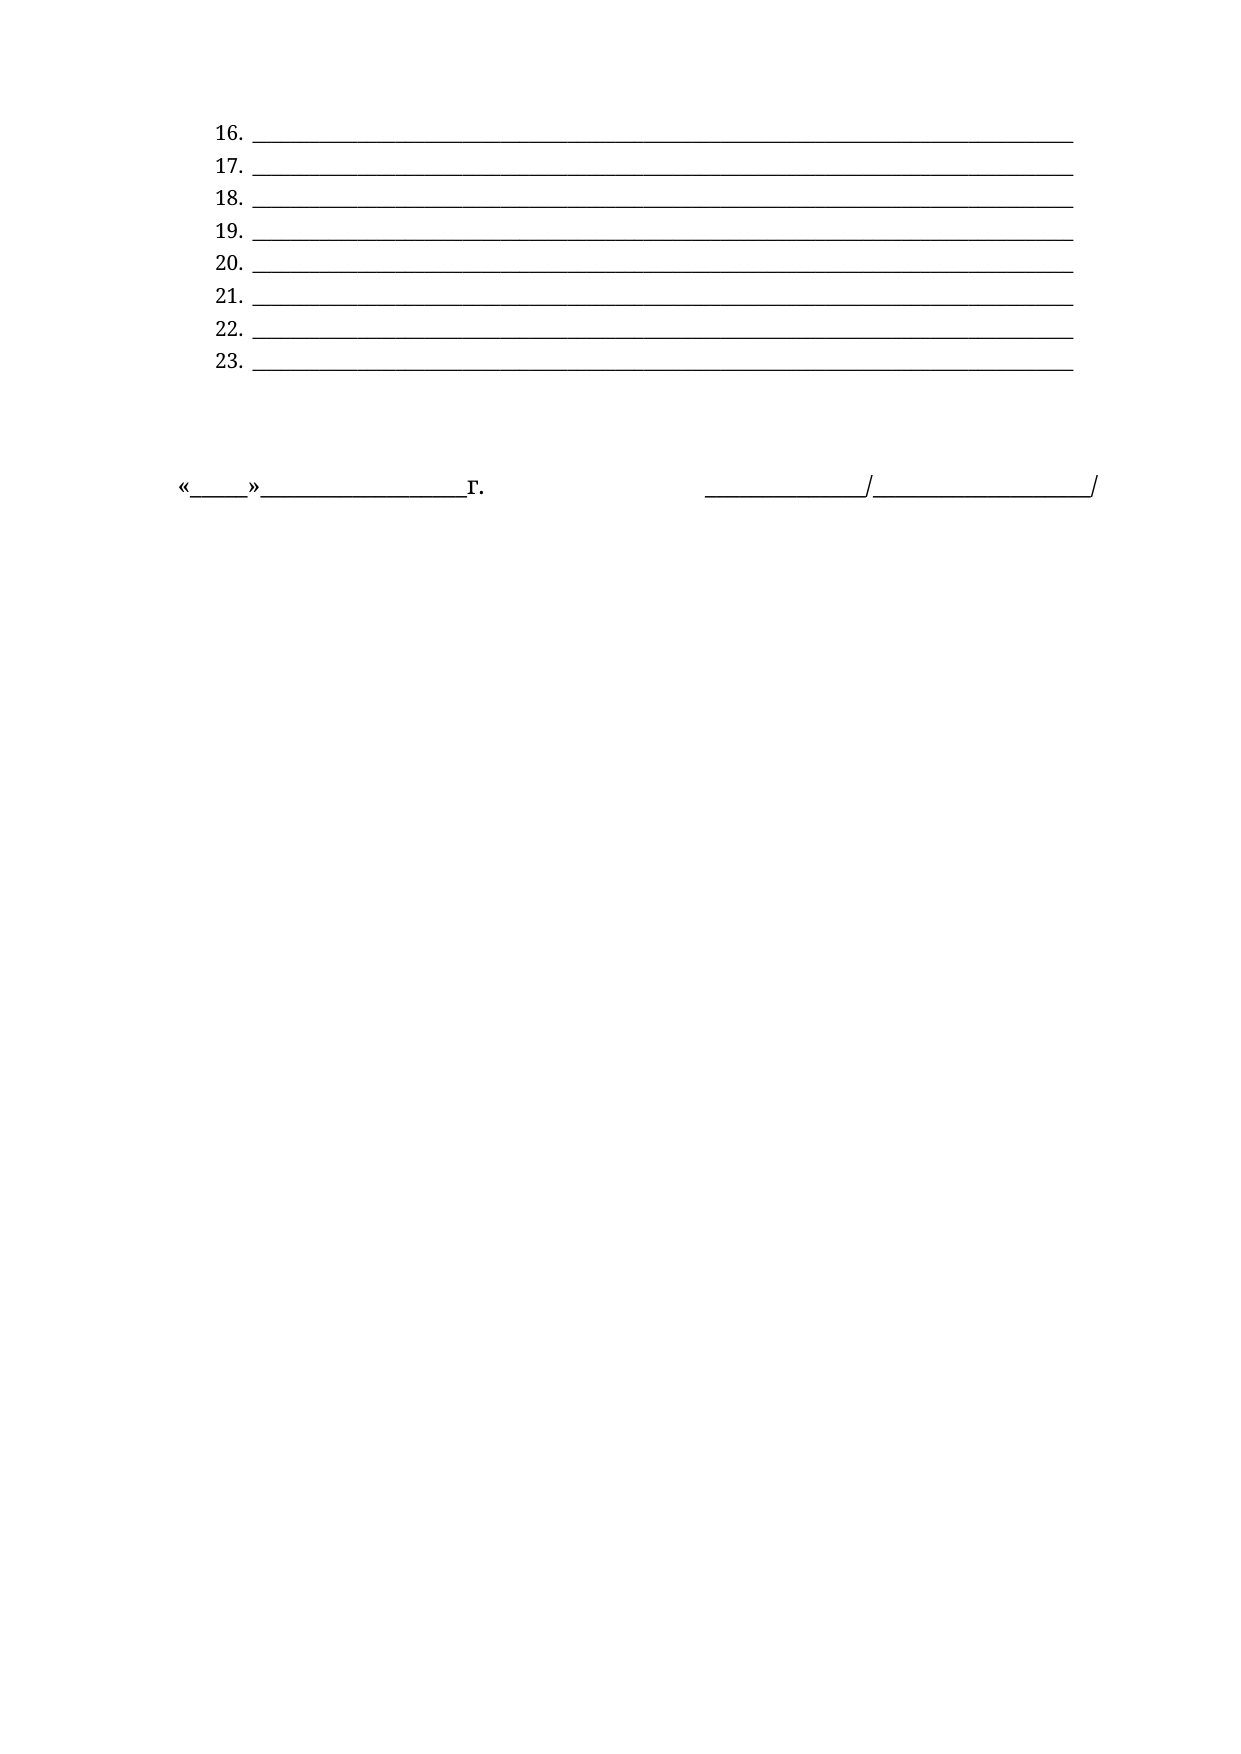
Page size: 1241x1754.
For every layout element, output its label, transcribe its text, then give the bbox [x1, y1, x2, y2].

list ______________________________________________________________________________________ [215, 183, 1152, 212]
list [215, 118, 1152, 147]
text «_____»__________________г. ______________/___________________/ [177, 468, 1152, 502]
list ______________________________________________________________________________________ [215, 346, 1152, 375]
list ______________________________________________________________________________________ [215, 281, 1152, 309]
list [215, 151, 1152, 179]
list ______________________________________________________________________________________ [215, 216, 1152, 244]
list ______________________________________________________________________________________ [215, 248, 1152, 277]
list ______________________________________________________________________________________ [215, 314, 1152, 342]
